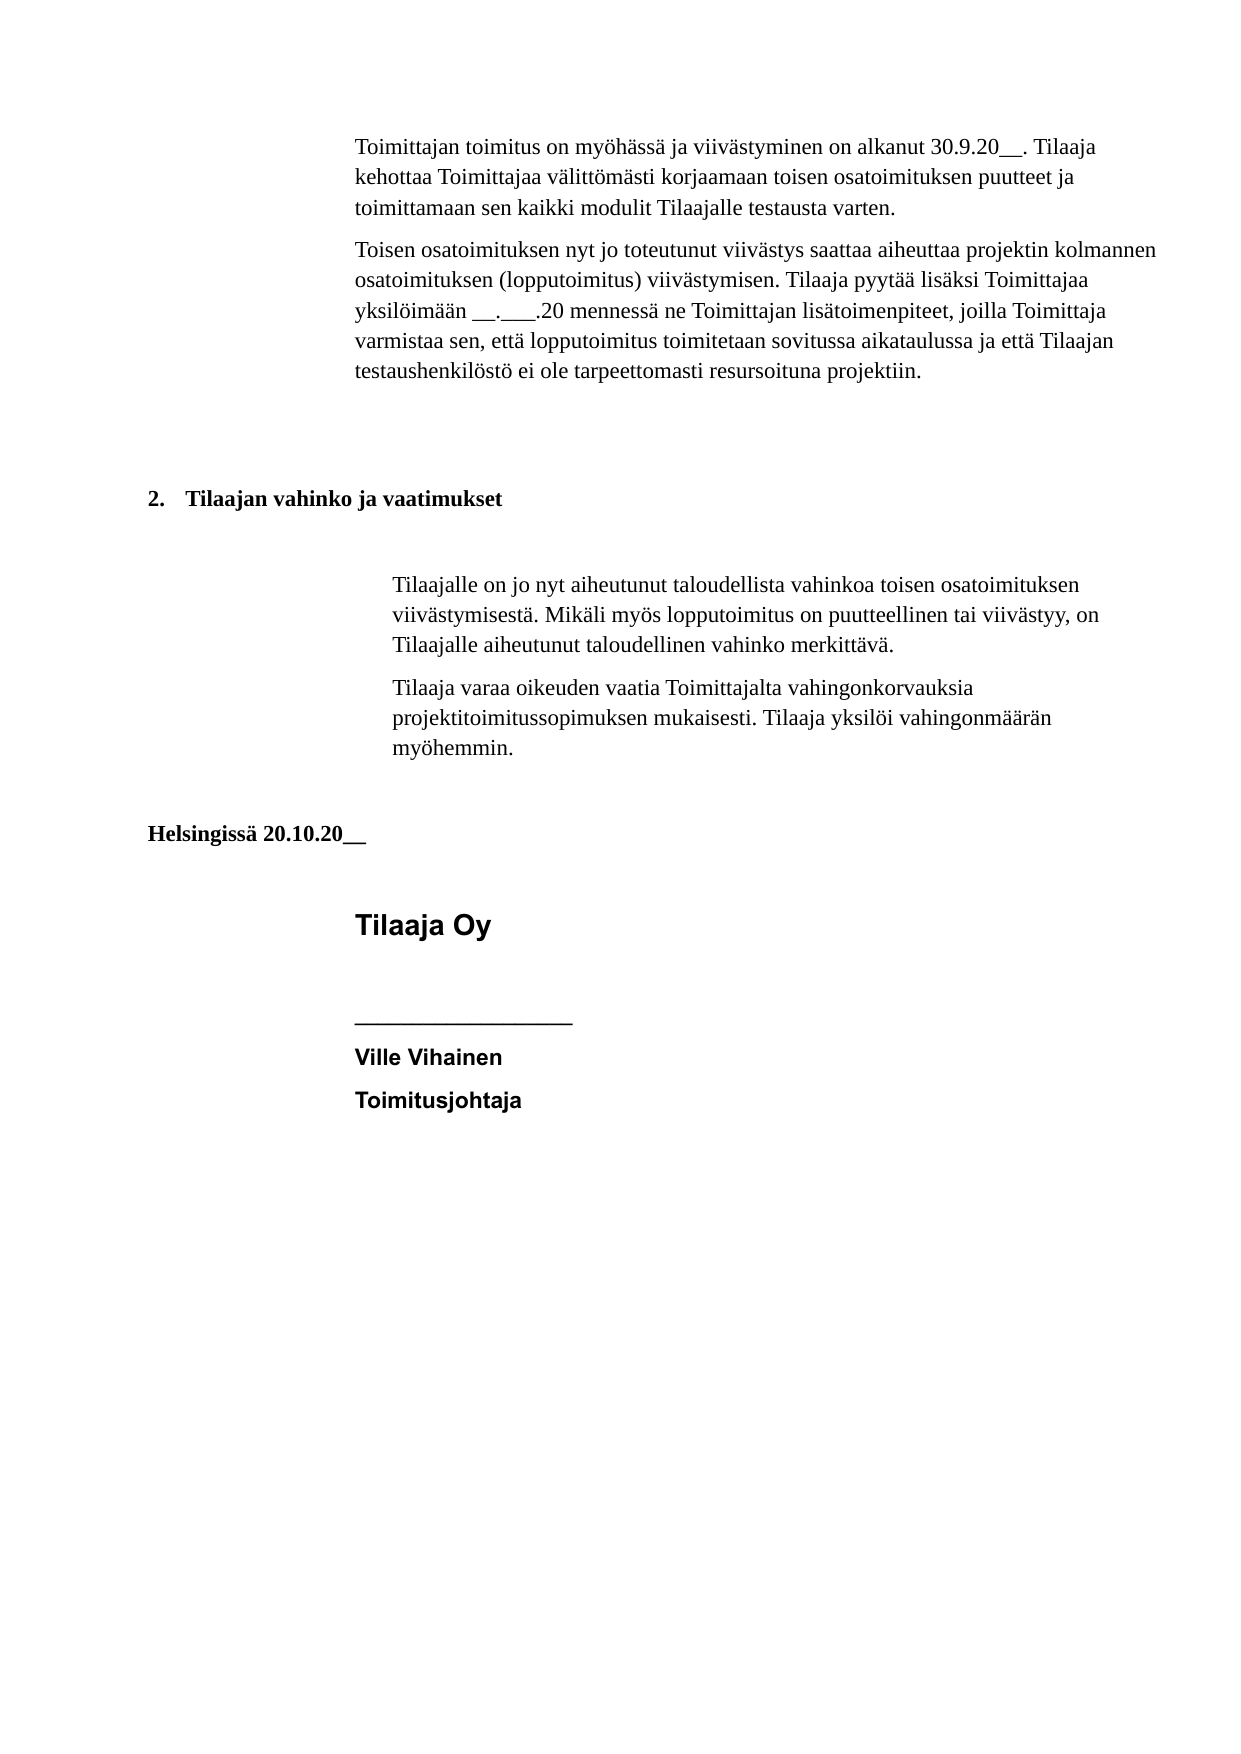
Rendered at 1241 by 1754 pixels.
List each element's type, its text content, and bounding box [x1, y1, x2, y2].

text Tilaaja Oy [354, 908, 1162, 941]
text Ville Vihainen [354, 1044, 1162, 1071]
text Tilaajalle on jo nyt aiheutunut taloudellista vahinkoa toisen osatoimituksen viivästymisestä. Mikäli myös lopputoimitus on puutteellinen tai viivästyy, on Tilaajalle aiheutunut taloudellinen vahinko merkittävä. [392, 571, 1162, 657]
text Toimitusjohtaja [354, 1087, 1162, 1113]
text ___________________ [354, 1002, 1162, 1028]
text Tilaaja varaa oikeuden vaatia Toimittajalta vahingonkorvauksia projektitoimitussopimuksen mukaisesti. Tilaaja yksilöi vahingonmäärän myöhemmin. [392, 674, 1162, 761]
text Toisen osatoimituksen nyt jo toteutunut viivästys saattaa aiheuttaa projektin kolmannen osatoimituksen (lopputoimitus) viivästymisen. Tilaaja pyytää lisäksi Toimittajaa yksilöimään __.___.20 mennessä ne Toimittajan lisätoimenpiteet, joilla Toimittaja varmistaa sen, että lopputoimitus toimitetaan sovitussa aikataulussa ja että Tilaajan testaushenkilöstö ei ole tarpeettomasti resursoituna projektiin. [354, 236, 1162, 383]
text Toimittajan toimitus on myöhässä ja viivästyminen on alkanut 30.9.20__. Tilaaja kehottaa Toimittajaa välittömästi korjaamaan toisen osatoimituksen puutteet ja toimittamaan sen kaikki modulit Tilaajalle testausta varten. [354, 133, 1162, 220]
text Helsingissä 20.10.20__ [148, 819, 1162, 846]
list Tilaajan vahinko ja vaatimukset [148, 485, 1162, 512]
